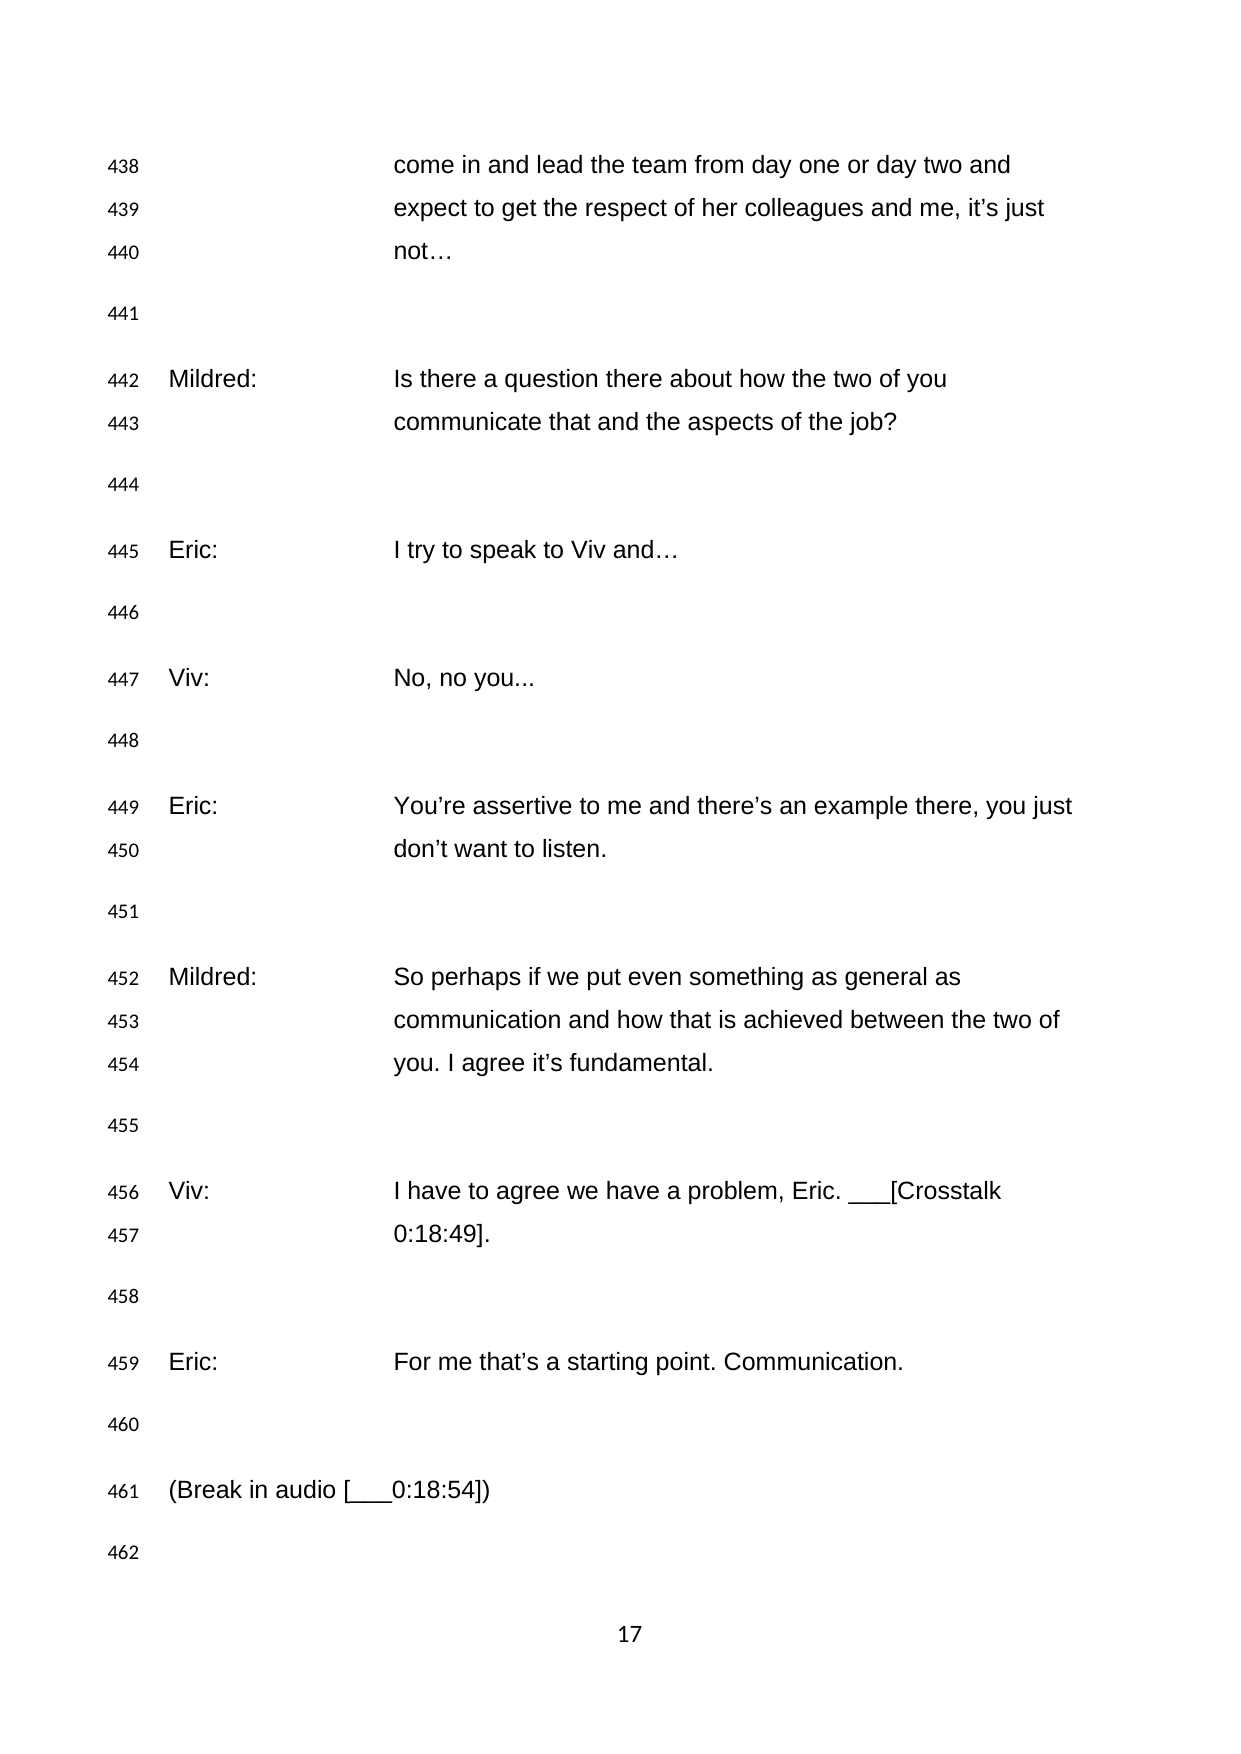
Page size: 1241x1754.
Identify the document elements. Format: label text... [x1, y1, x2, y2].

text (Break in audio [___0:18:54]) [168, 1475, 1090, 1504]
text Viv: No, no you... [168, 663, 1090, 692]
text Eric: You’re assertive to me and there’s an example there, you just don’t want to listen. [168, 791, 1090, 863]
text Eric: I try to speak to Viv and… [168, 535, 1090, 564]
text Eric: For me that’s a starting point. Communication. [168, 1347, 1090, 1376]
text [168, 150, 1090, 265]
text Mildred: Is there a question there about how the two of you communicate that and the aspects of the job? [168, 364, 1090, 436]
text Mildred: So perhaps if we put even something as general as communication and how that is achieved between the two of you. I agree it’s fundamental. [168, 962, 1090, 1077]
text Viv: I have to agree we have a problem, Eric. ___[Crosstalk 0:18:49]. [168, 1176, 1090, 1248]
